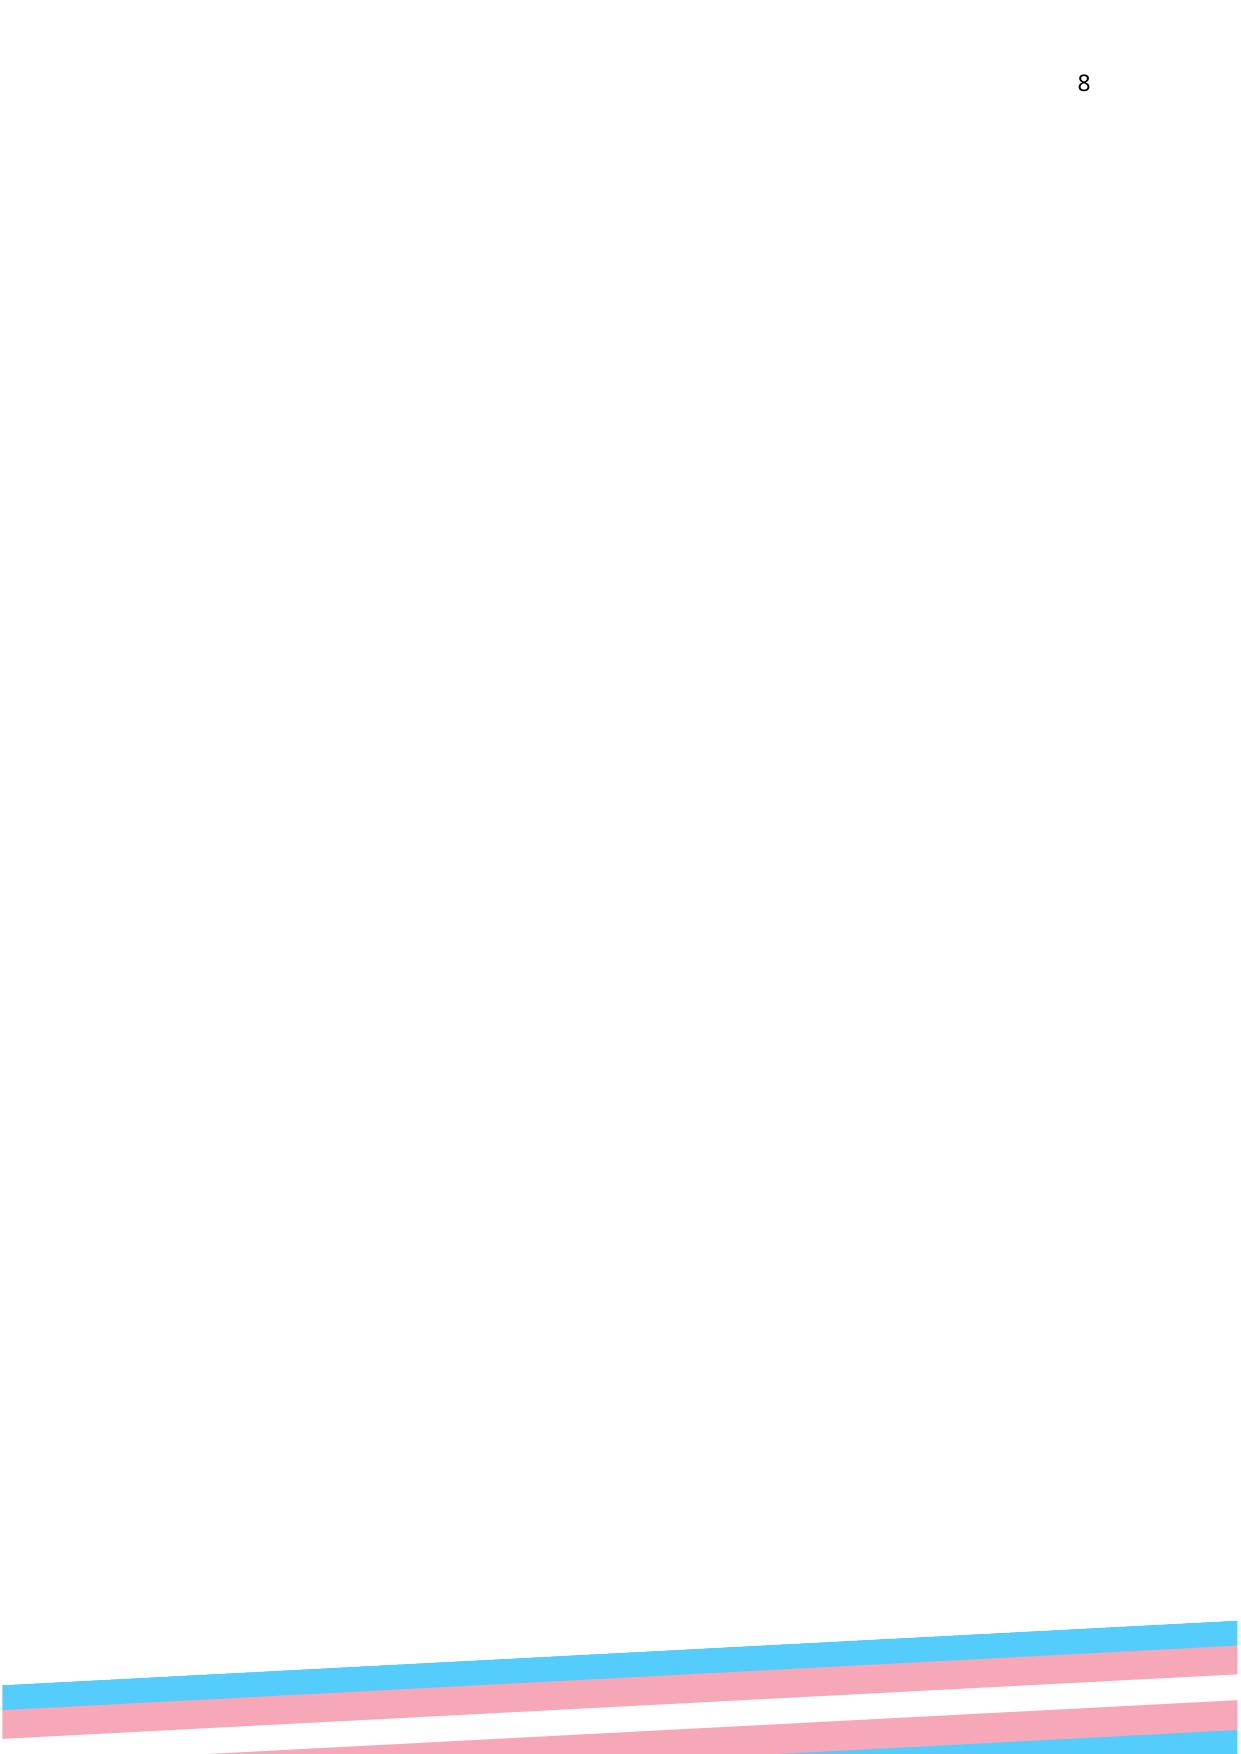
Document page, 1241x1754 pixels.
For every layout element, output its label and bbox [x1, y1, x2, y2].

picture [2, 1619, 1238, 1754]
